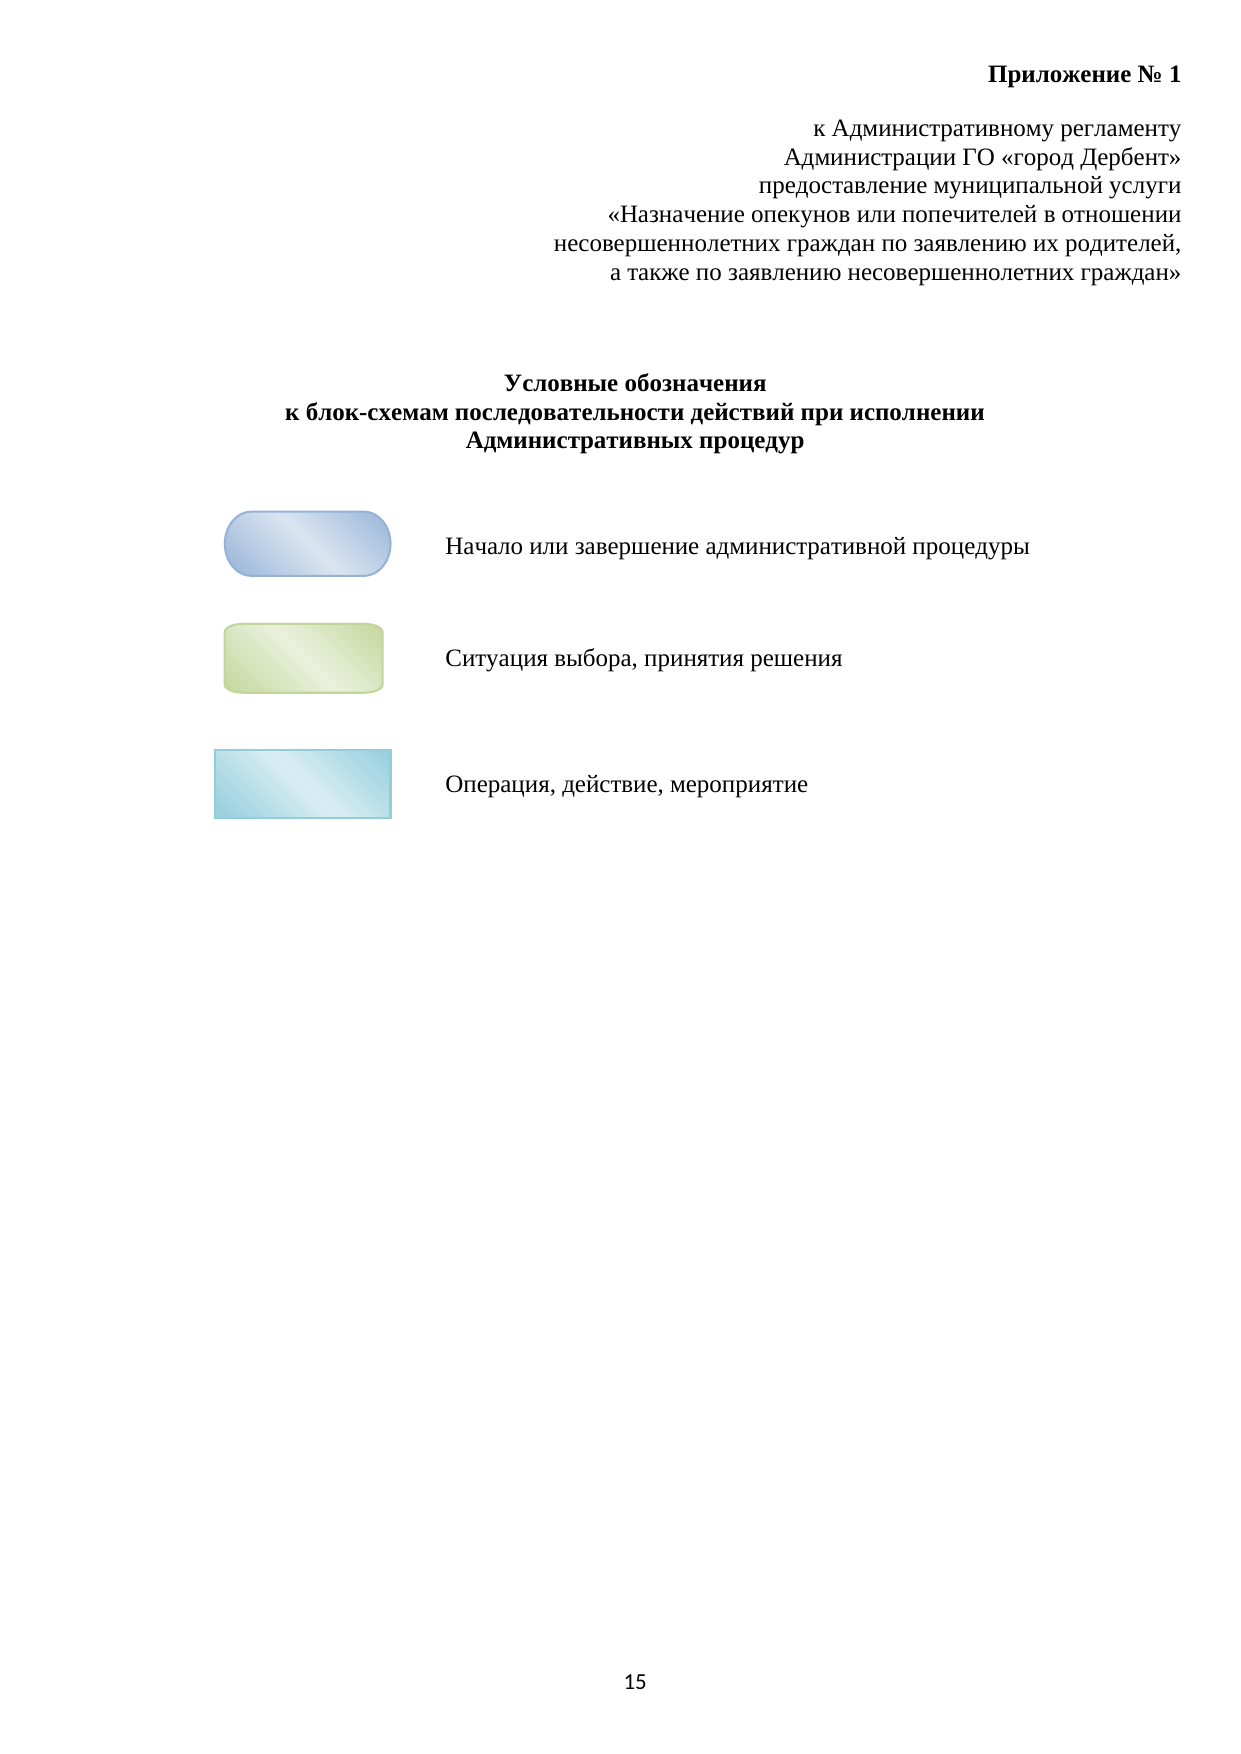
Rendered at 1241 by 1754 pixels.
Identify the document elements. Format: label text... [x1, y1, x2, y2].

text «Назначение опекунов или попечителей в отношении [89, 199, 1181, 228]
text Административных процедур [89, 426, 1181, 454]
text предоставление муниципальной услуги [89, 170, 1181, 199]
text к блок-схемам последовательности действий при исполнении [89, 397, 1181, 426]
text Администрации ГО «город Дербент» [89, 142, 1181, 170]
text а также по заявлению несовершеннолетних граждан» [89, 257, 1181, 285]
text Приложение № 1 [89, 59, 1181, 88]
text к Административному регламенту [89, 113, 1181, 142]
text Условные обозначения [89, 368, 1181, 397]
text несовершеннолетних граждан по заявлению их родителей, [89, 228, 1181, 257]
